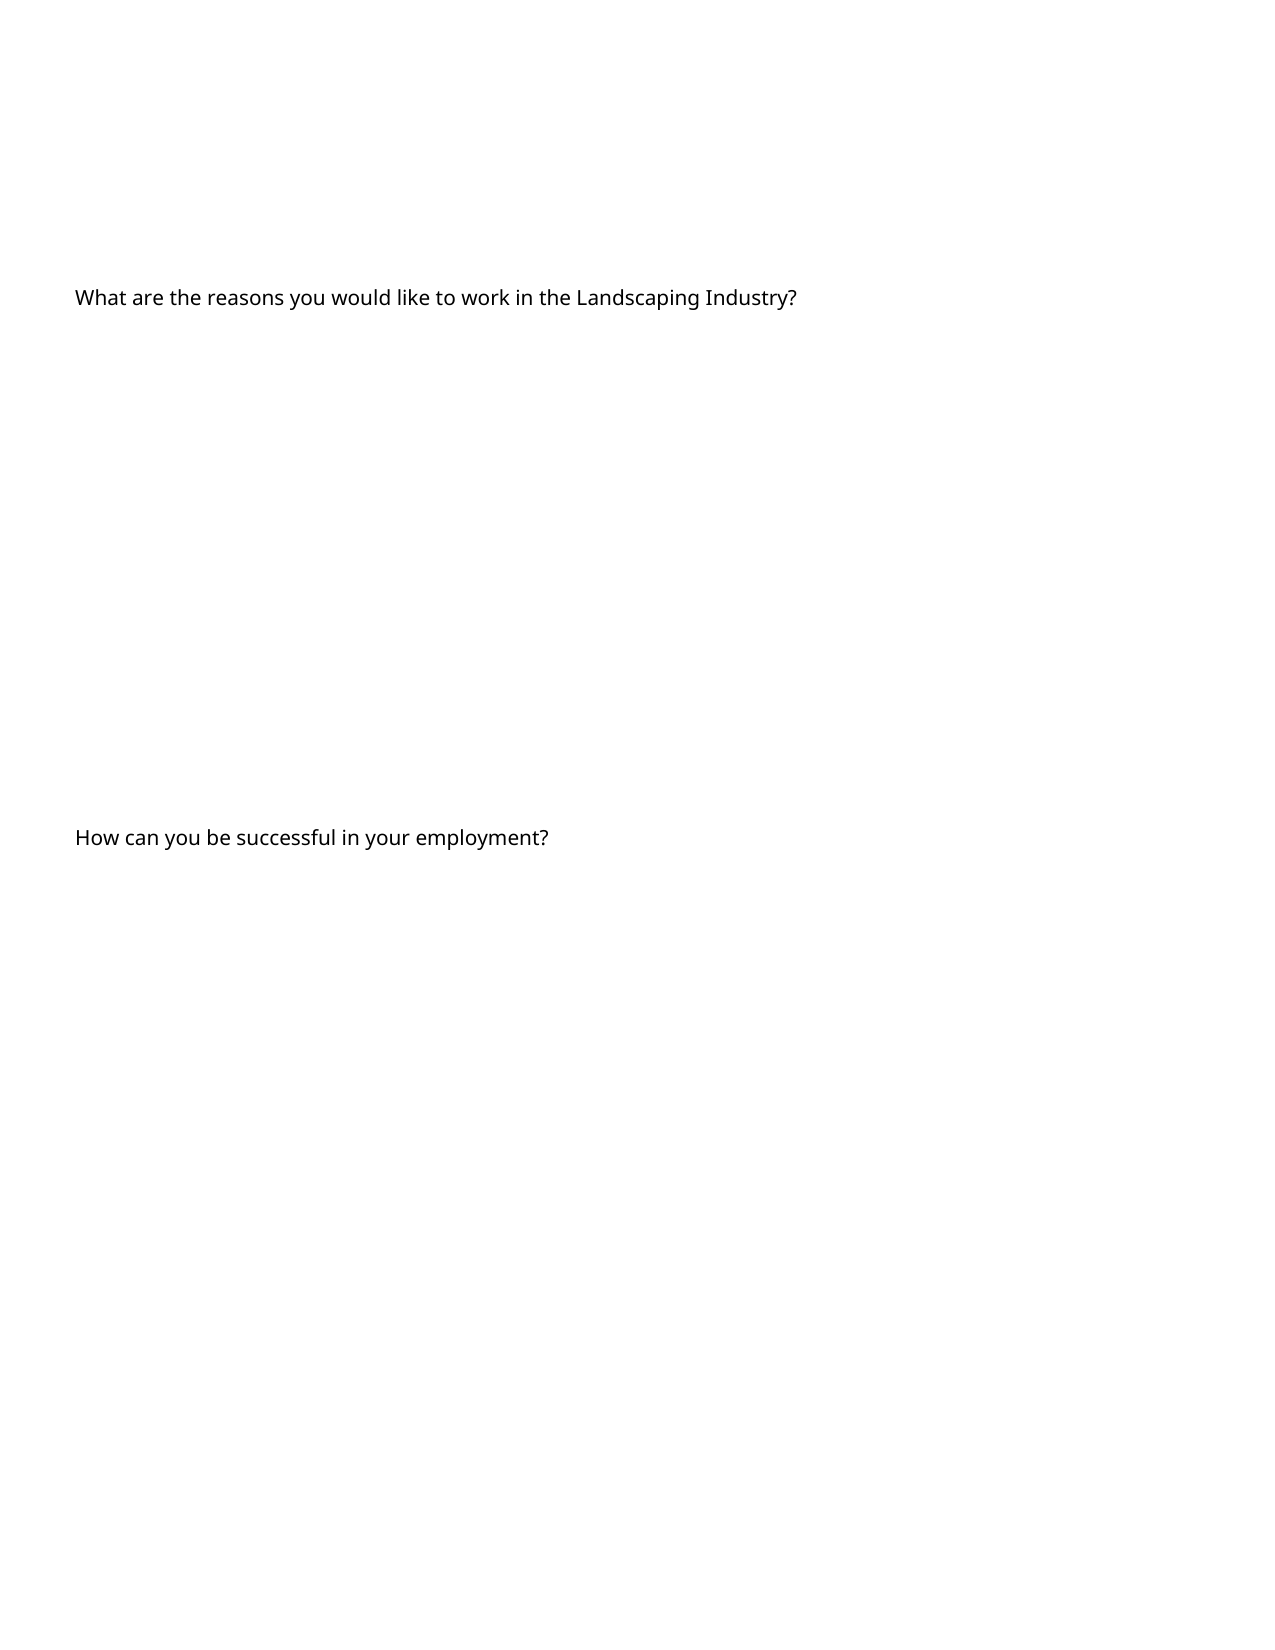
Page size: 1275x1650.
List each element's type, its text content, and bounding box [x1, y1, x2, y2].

text What are the reasons you would like to work in the Landscaping Industry? [75, 283, 1200, 312]
text How can you be successful in your employment? [75, 823, 1200, 852]
